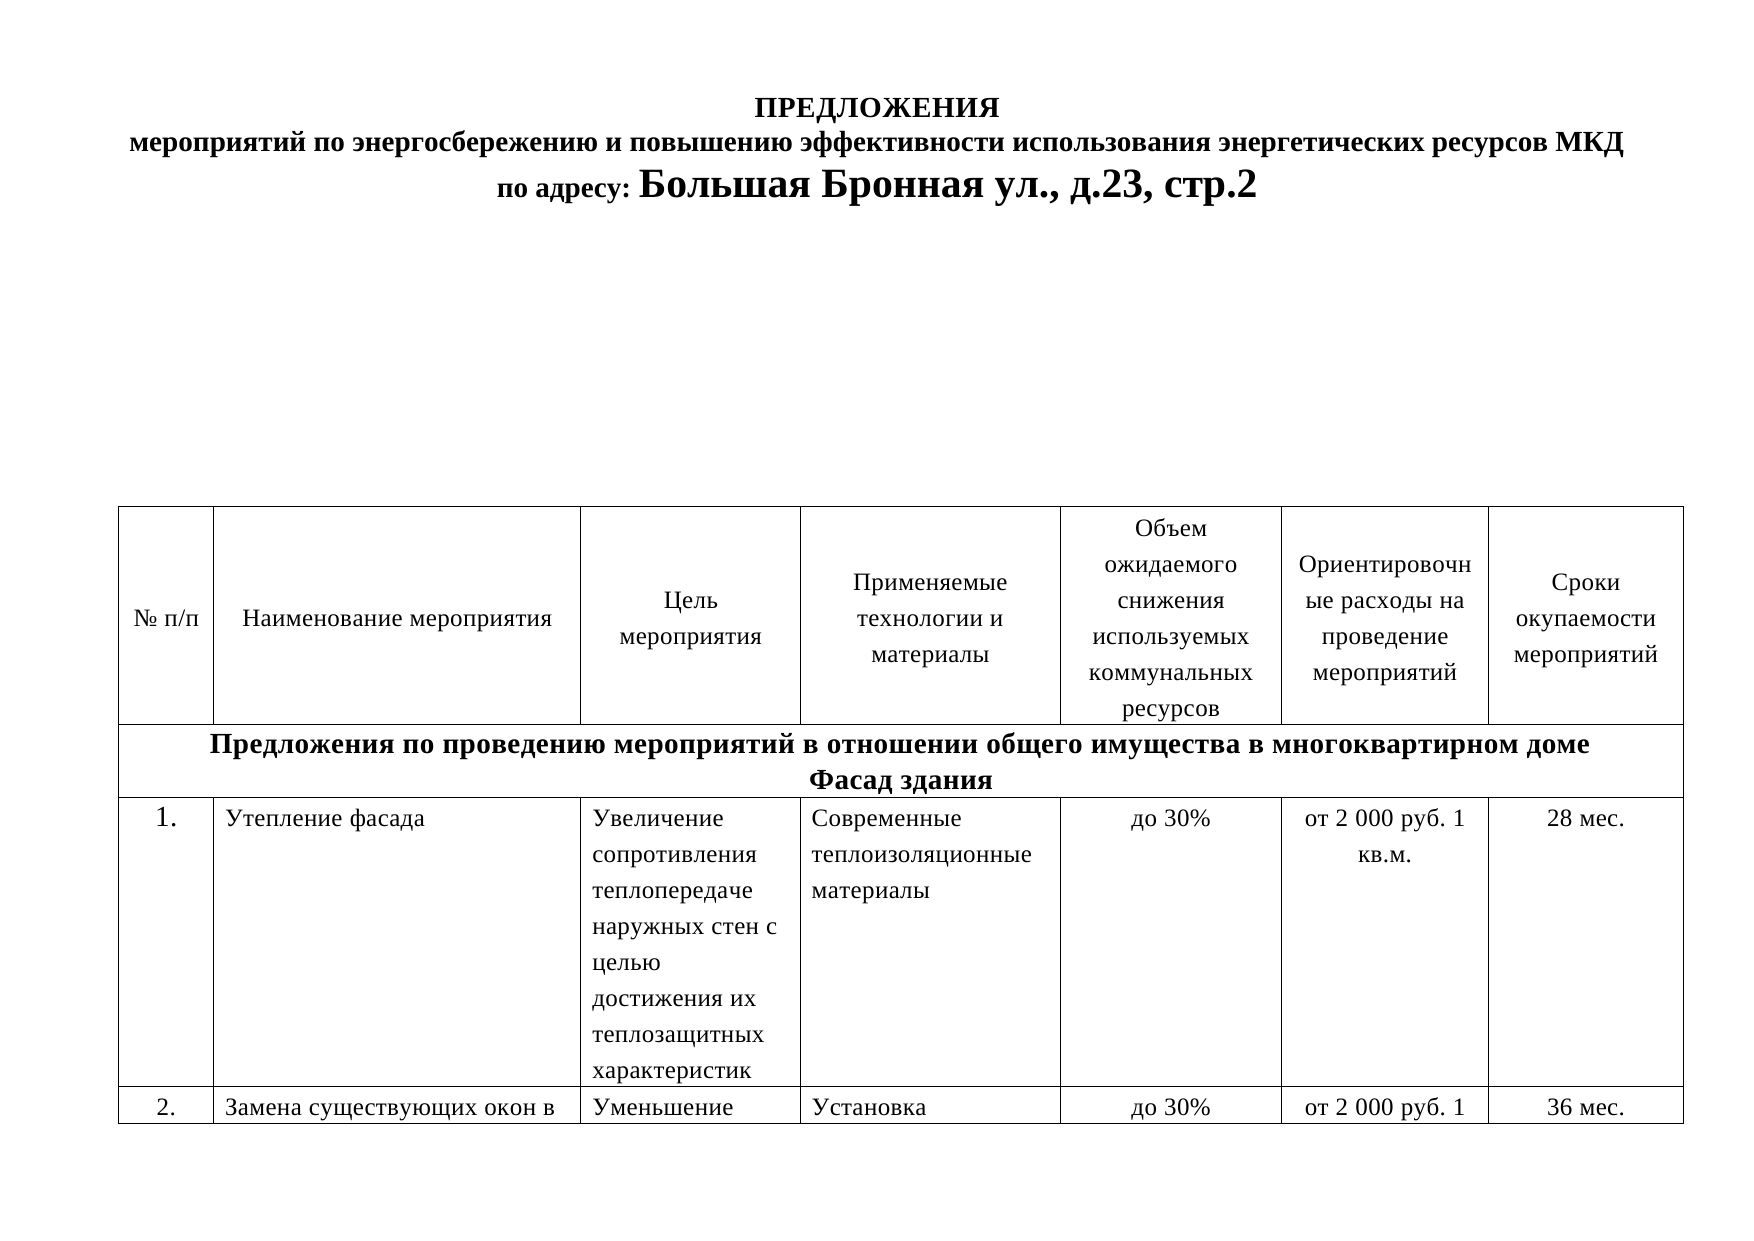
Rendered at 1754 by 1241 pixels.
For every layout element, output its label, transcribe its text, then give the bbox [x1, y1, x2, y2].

table_cell Предложения по проведению мероприятий в отношении общего имущества в многоквартирном доме Фасад здания [119, 725, 1683, 797]
table_header Ориентировочные расходы на проведение мероприятий [1282, 507, 1488, 723]
table_header Объем ожидаемого снижения используемых коммунальных ресурсов [1061, 507, 1281, 723]
table_cell 1. [119, 798, 213, 1086]
table_cell до 30% [1061, 798, 1281, 1086]
table_cell от 2 000 руб. 1 кв.м. [1282, 798, 1488, 1086]
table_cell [214, 1087, 580, 1123]
table_header Цель мероприятия [581, 507, 800, 723]
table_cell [581, 1087, 800, 1123]
table_cell от 2 000 руб. 1 шт. [1282, 1087, 1488, 1123]
text ПРЕДЛОЖЕНИЯ [118, 88, 1636, 124]
table_header Применяемые технологии и материалы [801, 507, 1060, 723]
table_header Наименование мероприятия [214, 507, 580, 723]
table_cell 36 мес. [1489, 1087, 1683, 1123]
table_cell 28 мес. [1489, 798, 1683, 1086]
table_cell Утепление фасада [214, 798, 580, 1086]
table_cell до 30% [1061, 1087, 1281, 1123]
text мероприятий по энергосбережению и повышению эффективности использования энергетических ресурсов МКД по адресу: Большая Бронная ул., д.23, стр.2 [118, 124, 1636, 206]
table_cell Увеличение сопротивления теплопередаче наружных стен с целью достижения их теплозащитных характеристик [581, 798, 800, 1086]
table_header № п/п [119, 507, 213, 723]
table_cell Современные теплоизоляционные материалы [801, 798, 1060, 1086]
table_header Сроки окупаемости мероприятий [1489, 507, 1683, 723]
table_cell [801, 1087, 1060, 1123]
table_cell 2. [119, 1087, 213, 1123]
